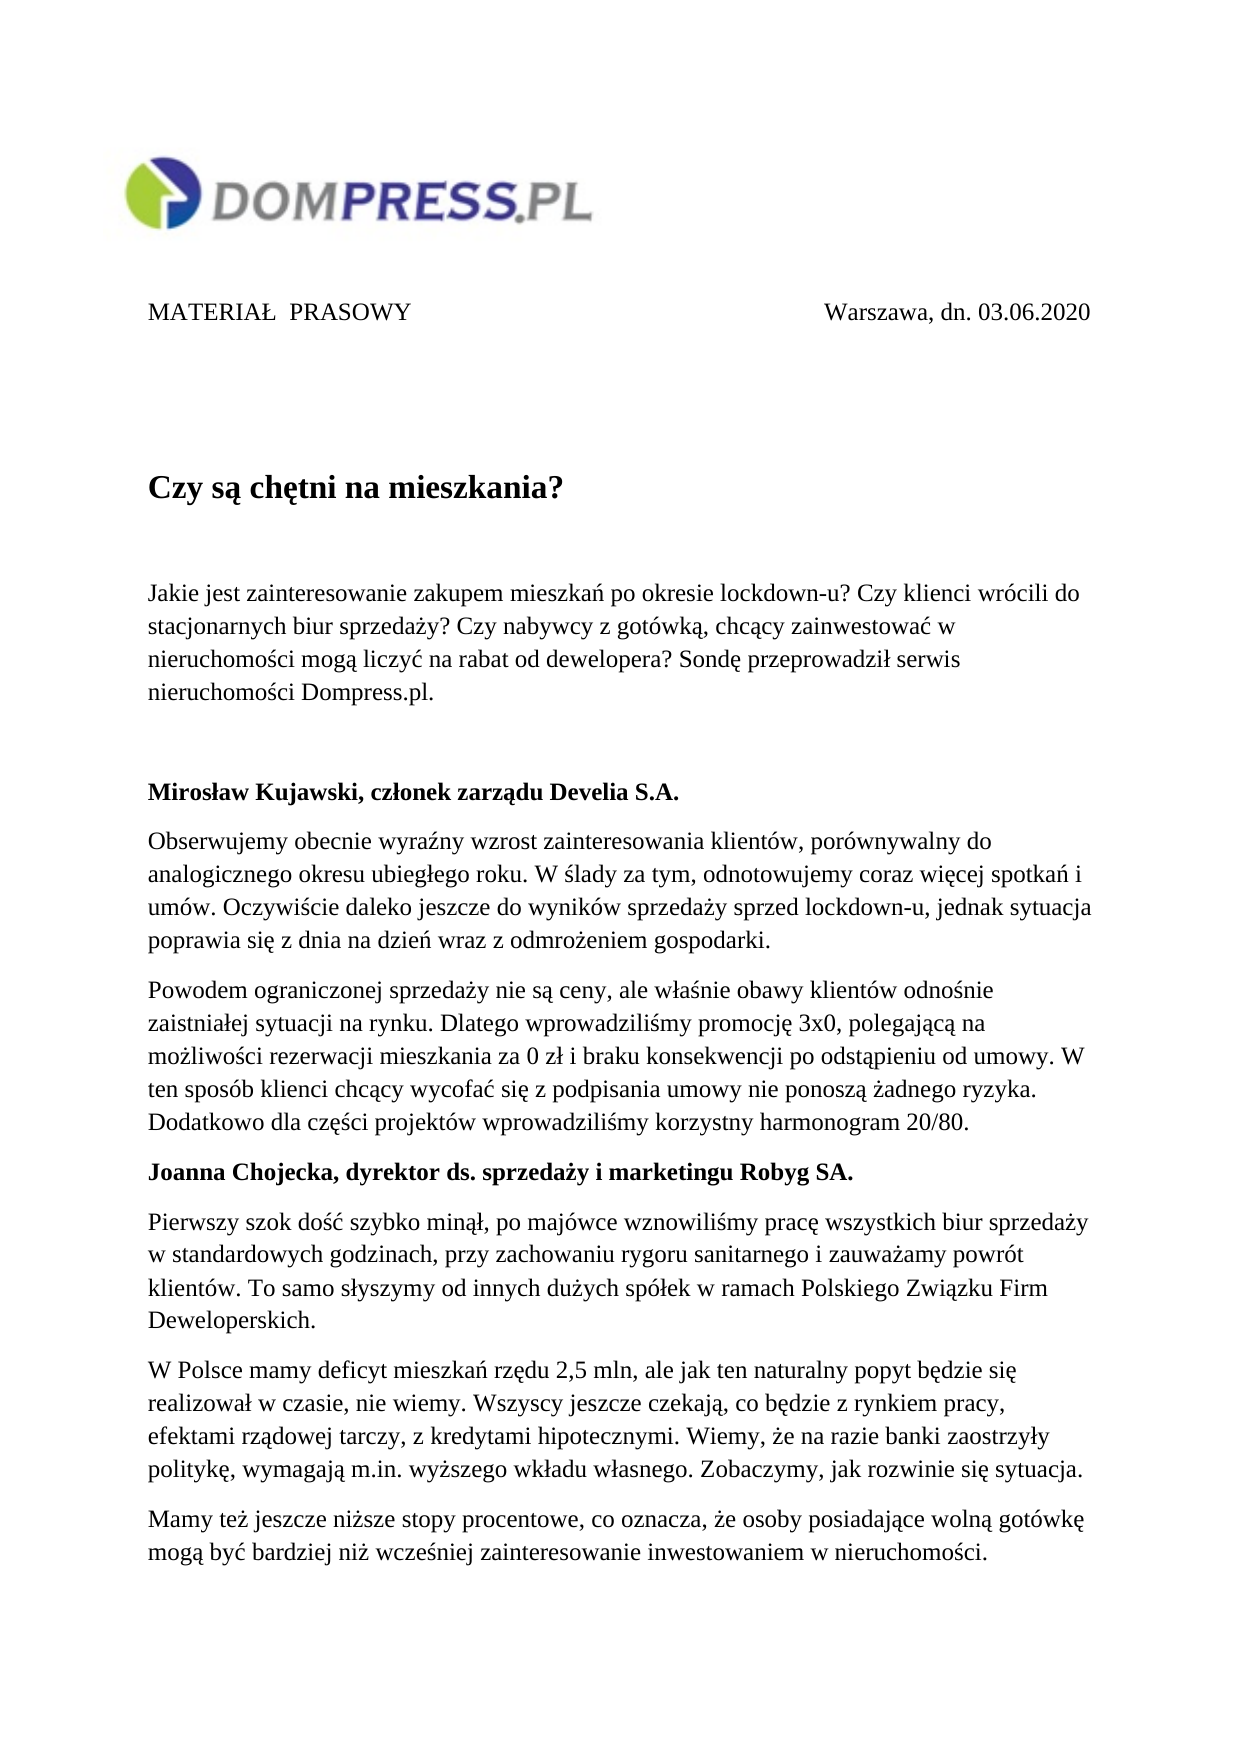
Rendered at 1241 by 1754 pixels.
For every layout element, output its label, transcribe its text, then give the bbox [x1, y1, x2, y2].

picture [103, 147, 614, 248]
text MATERIAŁ PRASOWY Warszawa, dn. 03.06.2020 [148, 297, 1093, 325]
text Pierwszy szok dość szybko minął, po majówce wznowiliśmy pracę wszystkich biur sprzedaży w standardowych godzinach, przy zachowaniu rygoru sanitarnego i zauważamy powrót klientów. To samo słyszymy od innych dużych spółek w ramach Polskiego Związku Firm Deweloperskich. [148, 1207, 1093, 1334]
text Jakie jest zainteresowanie zakupem mieszkań po okresie lockdown-u? Czy klienci wrócili do stacjonarnych biur sprzedaży? Czy nabywcy z gotówką, chcący zainwestować w nieruchomości mogą liczyć na rabat od dewelopera? Sondę przeprowadził serwis nieruchomości Dompress.pl. [148, 578, 1093, 706]
text W Polsce mamy deficyt mieszkań rzędu 2,5 mln, ale jak ten naturalny popyt będzie się realizował w czasie, nie wiemy. Wszyscy jeszcze czekają, co będzie z rynkiem pracy, efektami rządowej tarczy, z kredytami hipotecznymi. Wiemy, że na razie banki zaostrzyły politykę, wymagają m.in. wyższego wkładu własnego. Zobaczymy, jak rozwinie się sytuacja. [148, 1355, 1093, 1483]
text Obserwujemy obecnie wyraźny wzrost zainteresowania klientów, porównywalny do analogicznego okresu ubiegłego roku. W ślady za tym, odnotowujemy coraz więcej spotkań i umów. Oczywiście daleko jeszcze do wyników sprzedaży sprzed lockdown-u, jednak sytuacja poprawia się z dnia na dzień wraz z odmrożeniem gospodarki. [148, 826, 1093, 954]
text Powodem ograniczonej sprzedaży nie są ceny, ale właśnie obawy klientów odnośnie zaistniałej sytuacji na rynku. Dlatego wprowadziliśmy promocję 3x0, polegającą na możliwości rezerwacji mieszkania za 0 zł i braku konsekwencji po odstąpieniu od umowy. W ten sposób klienci chcący wycofać się z podpisania umowy nie ponoszą żadnego ryzyka. Dodatkowo dla części projektów wprowadziliśmy korzystny harmonogram 20/80. [148, 975, 1093, 1136]
text Mamy też jeszcze niższe stopy procentowe, co oznacza, że osoby posiadające wolną gotówkę mogą być bardziej niż wcześniej zainteresowanie inwestowaniem w nieruchomości. [148, 1504, 1093, 1566]
text Joanna Chojecka, dyrektor ds. sprzedaży i marketingu Robyg SA. [148, 1157, 1093, 1186]
text Czy są chętni na mieszkania? [148, 468, 1093, 506]
text Mirosław Kujawski, członek zarządu Develia S.A. [148, 777, 1093, 805]
